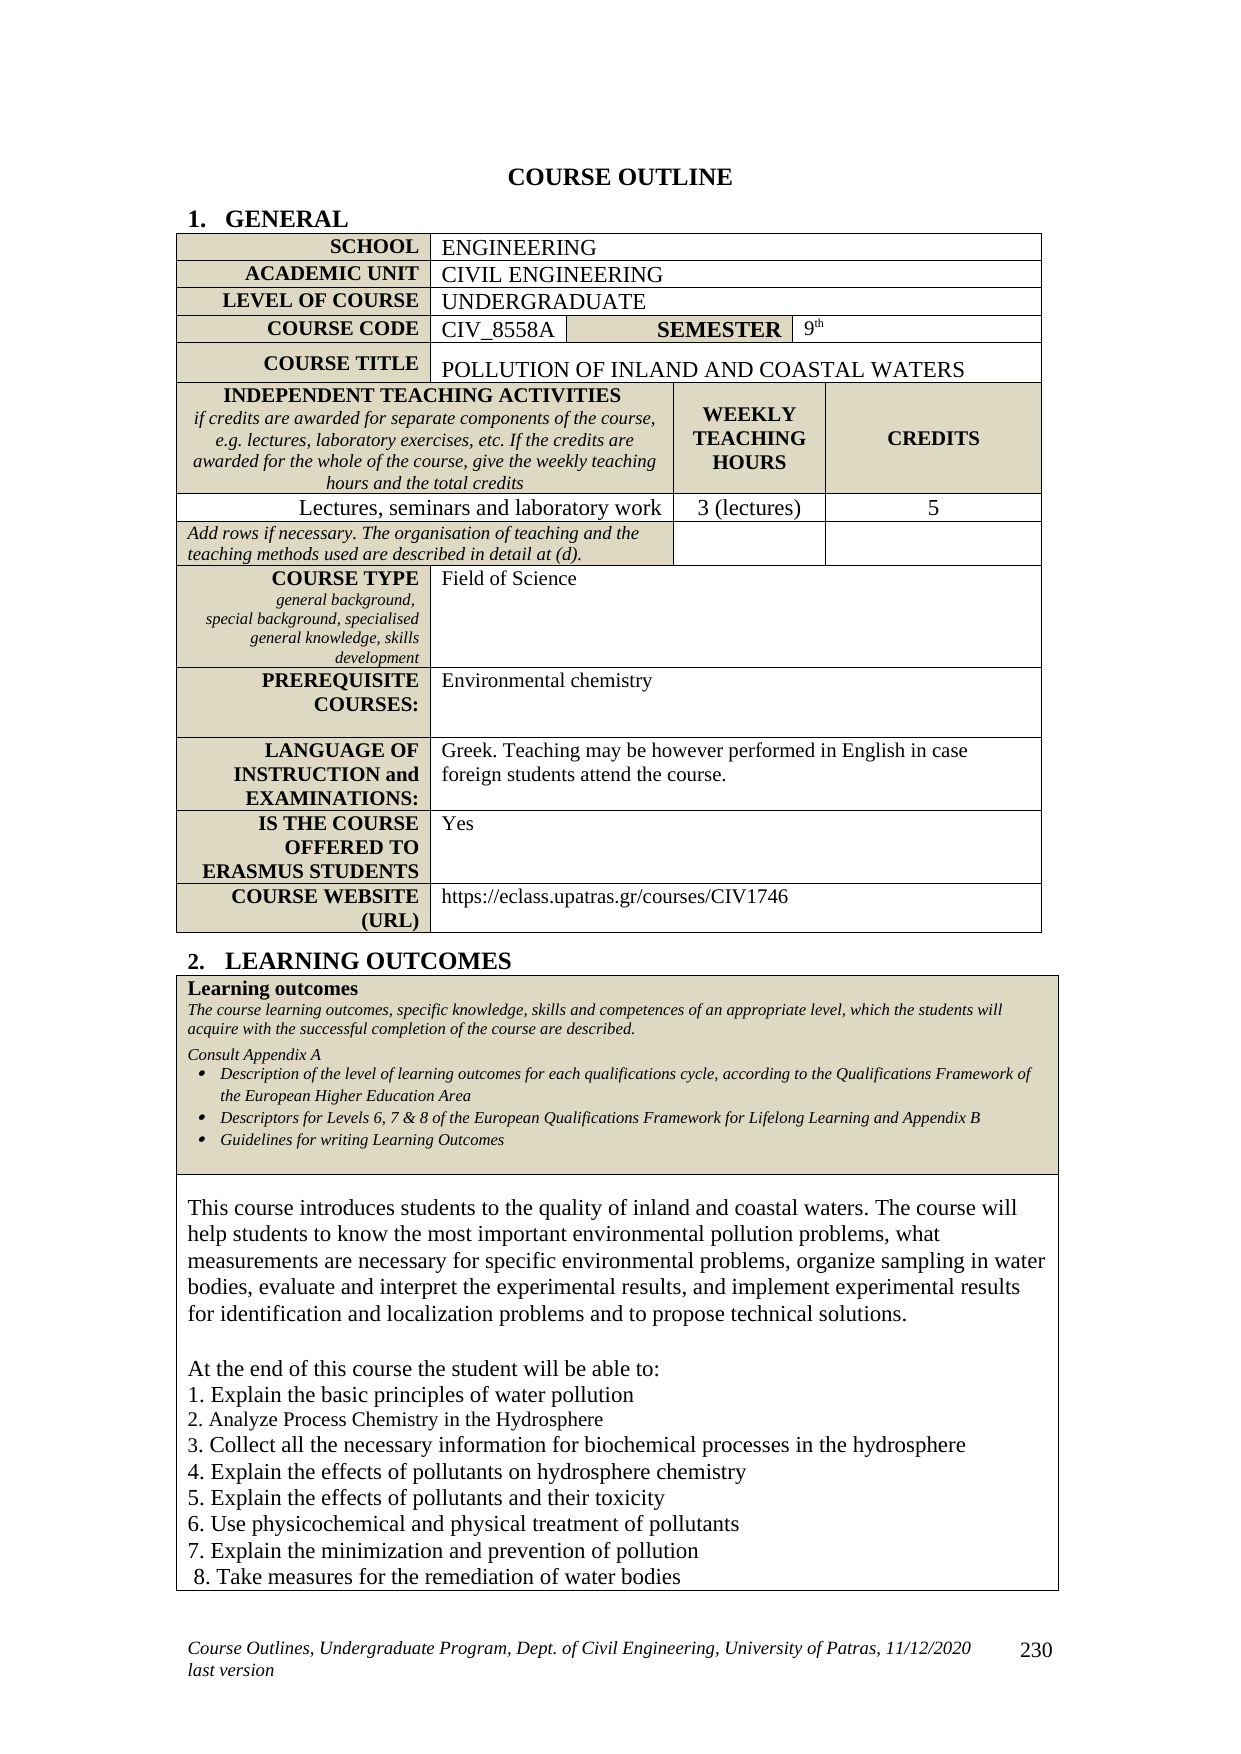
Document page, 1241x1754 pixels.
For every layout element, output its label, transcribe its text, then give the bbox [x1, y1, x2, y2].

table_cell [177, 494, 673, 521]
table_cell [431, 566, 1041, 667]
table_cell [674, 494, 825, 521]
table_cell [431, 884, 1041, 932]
list GENERAL [187, 204, 1053, 232]
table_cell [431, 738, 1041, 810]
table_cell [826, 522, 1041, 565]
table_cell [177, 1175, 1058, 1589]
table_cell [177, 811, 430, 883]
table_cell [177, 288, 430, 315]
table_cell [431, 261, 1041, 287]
list LEARNING OUTCOMES [187, 946, 1053, 974]
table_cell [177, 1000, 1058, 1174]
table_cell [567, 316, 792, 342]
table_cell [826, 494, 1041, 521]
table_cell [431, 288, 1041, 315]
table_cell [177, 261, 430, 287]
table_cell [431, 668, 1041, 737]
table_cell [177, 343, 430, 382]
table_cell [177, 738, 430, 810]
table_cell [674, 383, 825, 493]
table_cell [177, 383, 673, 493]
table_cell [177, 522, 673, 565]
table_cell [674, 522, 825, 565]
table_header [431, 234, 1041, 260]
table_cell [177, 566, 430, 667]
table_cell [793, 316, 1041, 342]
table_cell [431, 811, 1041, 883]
text COURSE OUTLINE [187, 162, 1053, 191]
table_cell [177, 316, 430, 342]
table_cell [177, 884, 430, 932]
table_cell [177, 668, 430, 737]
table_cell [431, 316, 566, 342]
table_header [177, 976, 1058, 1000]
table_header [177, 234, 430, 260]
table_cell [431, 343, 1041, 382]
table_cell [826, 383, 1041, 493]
